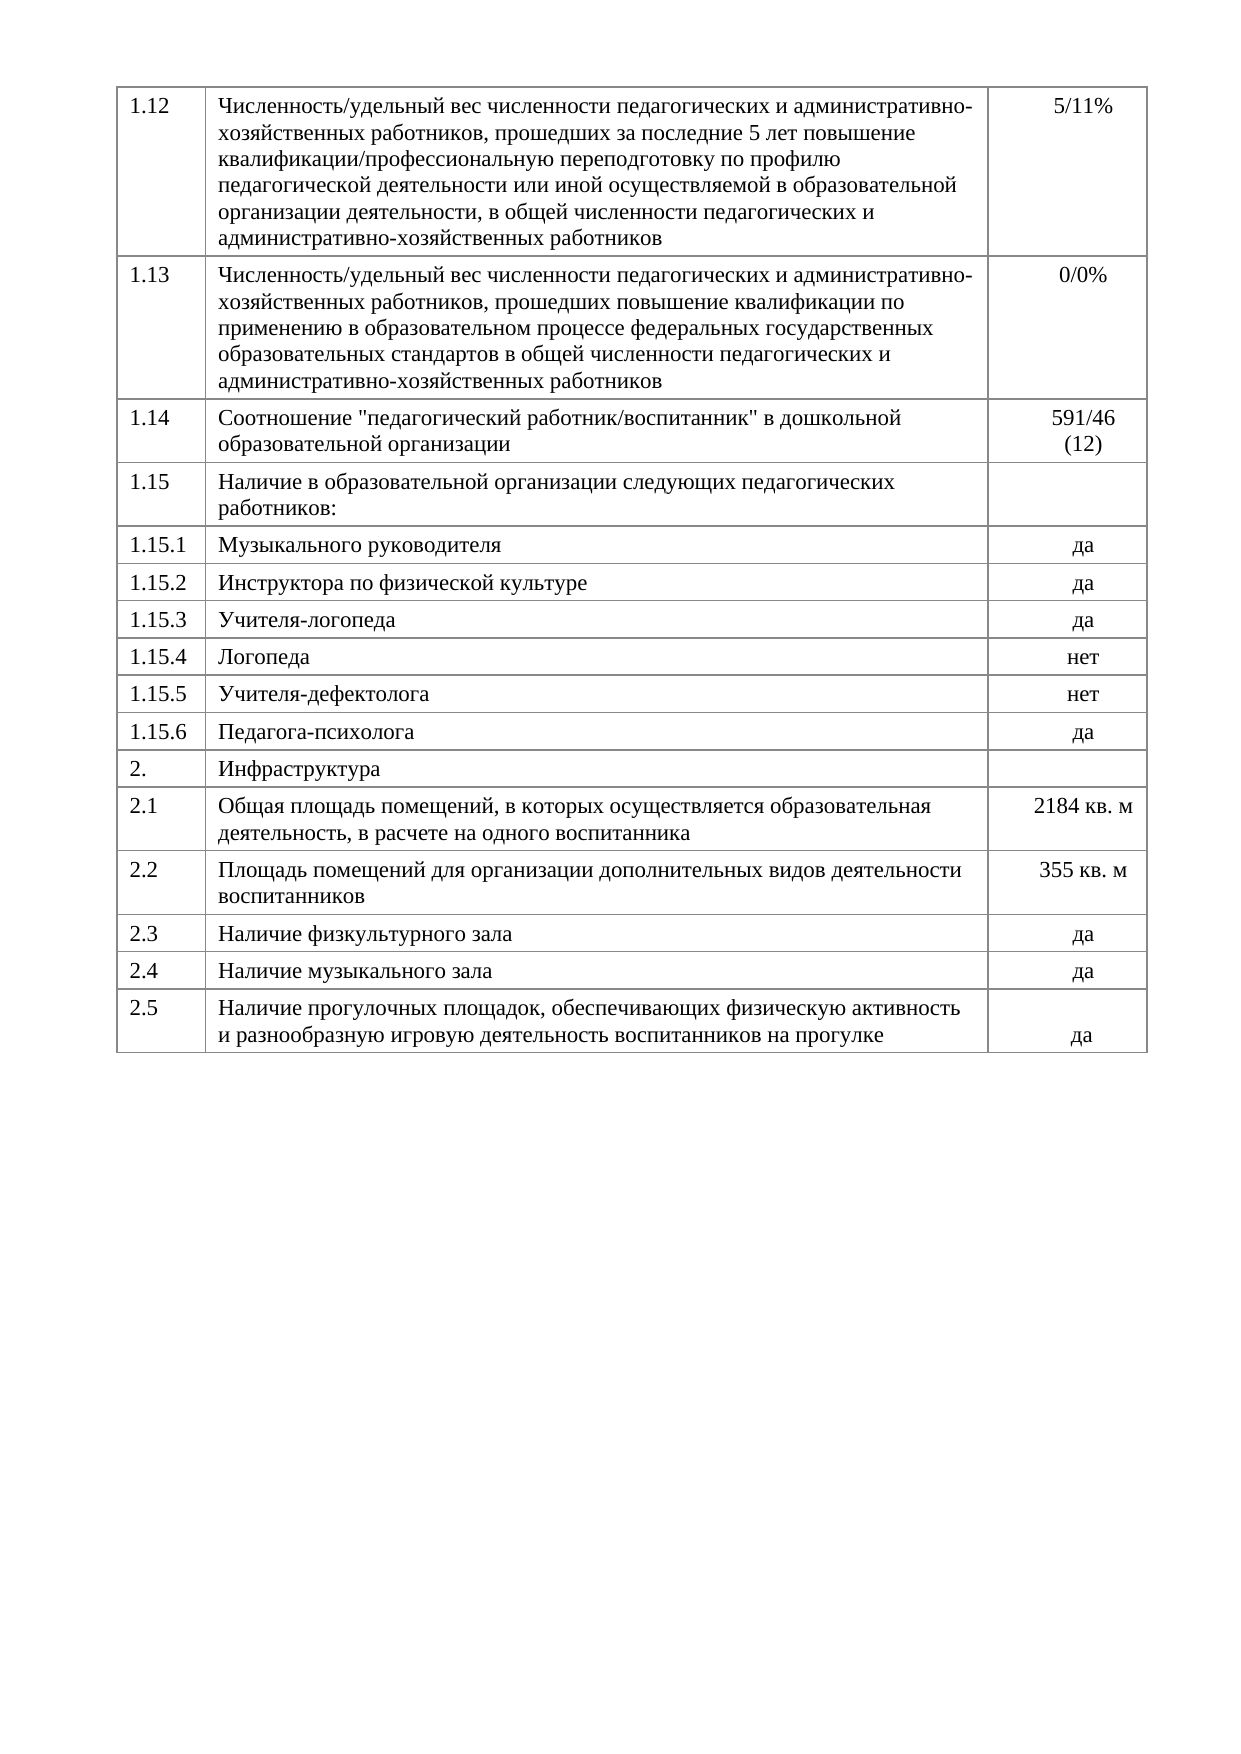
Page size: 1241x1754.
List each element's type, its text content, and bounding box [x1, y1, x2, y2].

table_cell да [989, 564, 1146, 600]
table_cell 2184 кв. м [989, 788, 1146, 850]
table_cell 2.5 [118, 990, 205, 1052]
table_cell Учителя-логопеда [206, 601, 987, 637]
table_cell 2.4 [118, 952, 205, 988]
table_cell Общая площадь помещений, в которых осуществляется образовательная деятельность, в расчете на одного воспитанника [206, 788, 987, 850]
table_cell 1.15.5 [118, 676, 205, 712]
table_cell Учителя-дефектолога [206, 676, 987, 712]
table_cell 2.2 [118, 851, 205, 913]
table_cell 1.15.2 [118, 564, 205, 600]
table_cell 2. [118, 751, 205, 786]
table_cell 2.1 [118, 788, 205, 850]
table_cell [989, 463, 1146, 525]
table_cell Наличие физкультурного зала [206, 915, 987, 951]
table_cell 591/46 (12) [989, 400, 1146, 461]
table_cell 1.15.4 [118, 639, 205, 674]
table_cell 1.14 [118, 400, 205, 461]
table_cell Логопеда [206, 639, 987, 674]
table_cell да [989, 601, 1146, 637]
table_cell Наличие музыкального зала [206, 952, 987, 988]
table_cell Педагога-психолога [206, 713, 987, 749]
table_cell 1.15 [118, 463, 205, 525]
table_cell 1.13 [118, 257, 205, 398]
table_cell Численность/удельный вес численности педагогических и административно-хозяйственных работников, прошедших повышение квалификации по применению в образовательном процессе федеральных государственных образовательных стандартов в общей численности педагогических и административно-хозяйственных работников [206, 257, 987, 398]
table_cell Наличие в образовательной организации следующих педагогических работников: [206, 463, 987, 525]
table_cell да [989, 990, 1146, 1052]
table_cell да [989, 713, 1146, 749]
table_cell 1.15.1 [118, 527, 205, 562]
table_cell Площадь помещений для организации дополнительных видов деятельности воспитанников [206, 851, 987, 913]
table_cell Численность/удельный вес численности педагогических и административно-хозяйственных работников, прошедших за последние 5 лет повышение квалификации/профессиональную переподготовку по профилю педагогической деятельности или иной осуществляемой в образовательной организации деятельности, в общей численности педагогических и административно-хозяйственных работников [206, 88, 987, 255]
table_cell [989, 751, 1146, 786]
table_cell 2.3 [118, 915, 205, 951]
table_cell да [989, 952, 1146, 988]
table_cell да [989, 527, 1146, 562]
table_cell Инструктора по физической культуре [206, 564, 987, 600]
table_cell 5/11% [989, 88, 1146, 255]
table_cell нет [989, 639, 1146, 674]
table_cell 355 кв. м [989, 851, 1146, 913]
table_cell 1.15.3 [118, 601, 205, 637]
table_cell да [989, 915, 1146, 951]
table_cell Музыкального руководителя [206, 527, 987, 562]
table_cell нет [989, 676, 1146, 712]
table_cell Соотношение "педагогический работник/воспитанник" в дошкольной образовательной организации [206, 400, 987, 461]
table_cell 1.15.6 [118, 713, 205, 749]
table_cell 0/0% [989, 257, 1146, 398]
table_cell Наличие прогулочных площадок, обеспечивающих физическую активность и разнообразную игровую деятельность воспитанников на прогулке [206, 990, 987, 1052]
table_cell 1.12 [118, 88, 205, 255]
table_cell Инфраструктура [206, 751, 987, 786]
